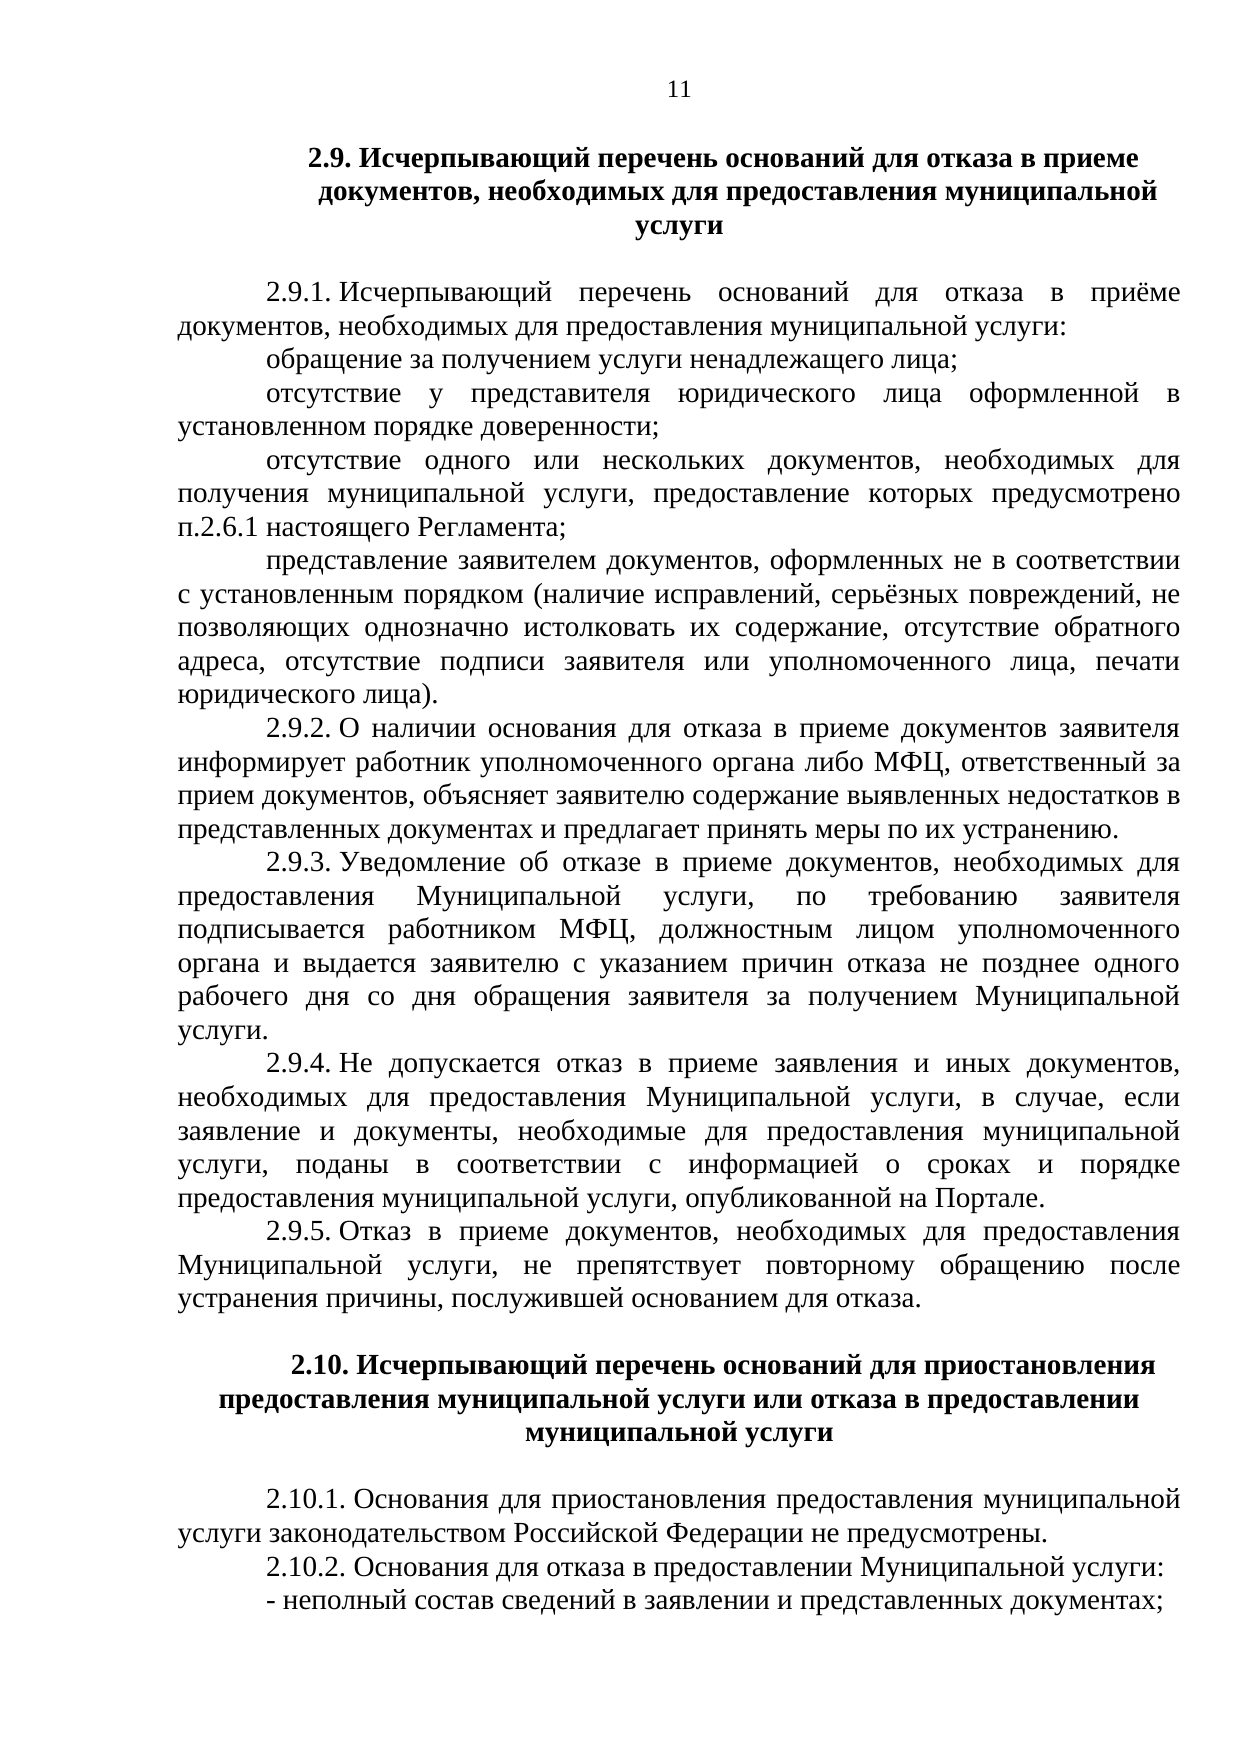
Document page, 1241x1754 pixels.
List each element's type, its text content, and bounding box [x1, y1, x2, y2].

text 2.9.5. Отказ в приеме документов, необходимых для предоставления Муниципальной услуги, не препятствует повторному обращению после устранения причины, послужившей основанием для отказа. [177, 1213, 1181, 1314]
text 2.10. Исчерпывающий перечень оснований для приостановления предоставления муниципальной услуги или отказа в предоставлении муниципальной услуги [177, 1347, 1181, 1448]
text 2.9.4. Не допускается отказ в приеме заявления и иных документов, необходимых для предоставления Муниципальной услуги, в случае, если заявление и документы, необходимые для предоставления муниципальной услуги, поданы в соответствии с информацией о сроках и порядке предоставления муниципальной услуги, опубликованной на Портале. [177, 1046, 1181, 1213]
text 2.10.1. Основания для приостановления предоставления муниципальной услуги законодательством Российской Федерации не предусмотрены. [177, 1482, 1181, 1549]
text представление заявителем документов, оформленных не в соответствии с установленным порядком (наличие исправлений, серьёзных повреждений, не позволяющих однозначно истолковать их содержание, отсутствие обратного адреса, отсутствие подписи заявителя или уполномоченного лица, печати юридического лица). [177, 542, 1181, 710]
text 2.9. Исчерпывающий перечень оснований для отказа в приеме [177, 140, 1181, 173]
text документов, необходимых для предоставления муниципальной услуги [177, 173, 1181, 241]
text - неполный состав сведений в заявлении и представленных документах; [177, 1582, 1181, 1616]
text 2.9.3. Уведомление об отказе в приеме документов, необходимых для предоставления Муниципальной услуги, по требованию заявителя подписывается работником МФЦ, должностным лицом уполномоченного органа и выдается заявителю с указанием причин отказа не позднее одного рабочего дня со дня обращения заявителя за получением Муниципальной услуги. [177, 844, 1181, 1046]
text отсутствие одного или нескольких документов, необходимых для получения муниципальной услуги, предоставление которых предусмотрено п.2.6.1 настоящего Регламента; [177, 442, 1181, 542]
text обращение за получением услуги ненадлежащего лица; [177, 341, 1181, 375]
text 2.10.2. Основания для отказа в предоставлении Муниципальной услуги: [177, 1549, 1181, 1582]
text 2.9.1. Исчерпывающий перечень оснований для отказа в приёме документов, необходимых для предоставления муниципальной услуги: [177, 274, 1181, 341]
text отсутствие у представителя юридического лица оформленной в установленном порядке доверенности; [177, 375, 1181, 442]
text 2.9.2. О наличии основания для отказа в приеме документов заявителя информирует работник уполномоченного органа либо МФЦ, ответственный за прием документов, объясняет заявителю содержание выявленных недостатков в представленных документах и предлагает принять меры по их устранению. [177, 710, 1181, 844]
